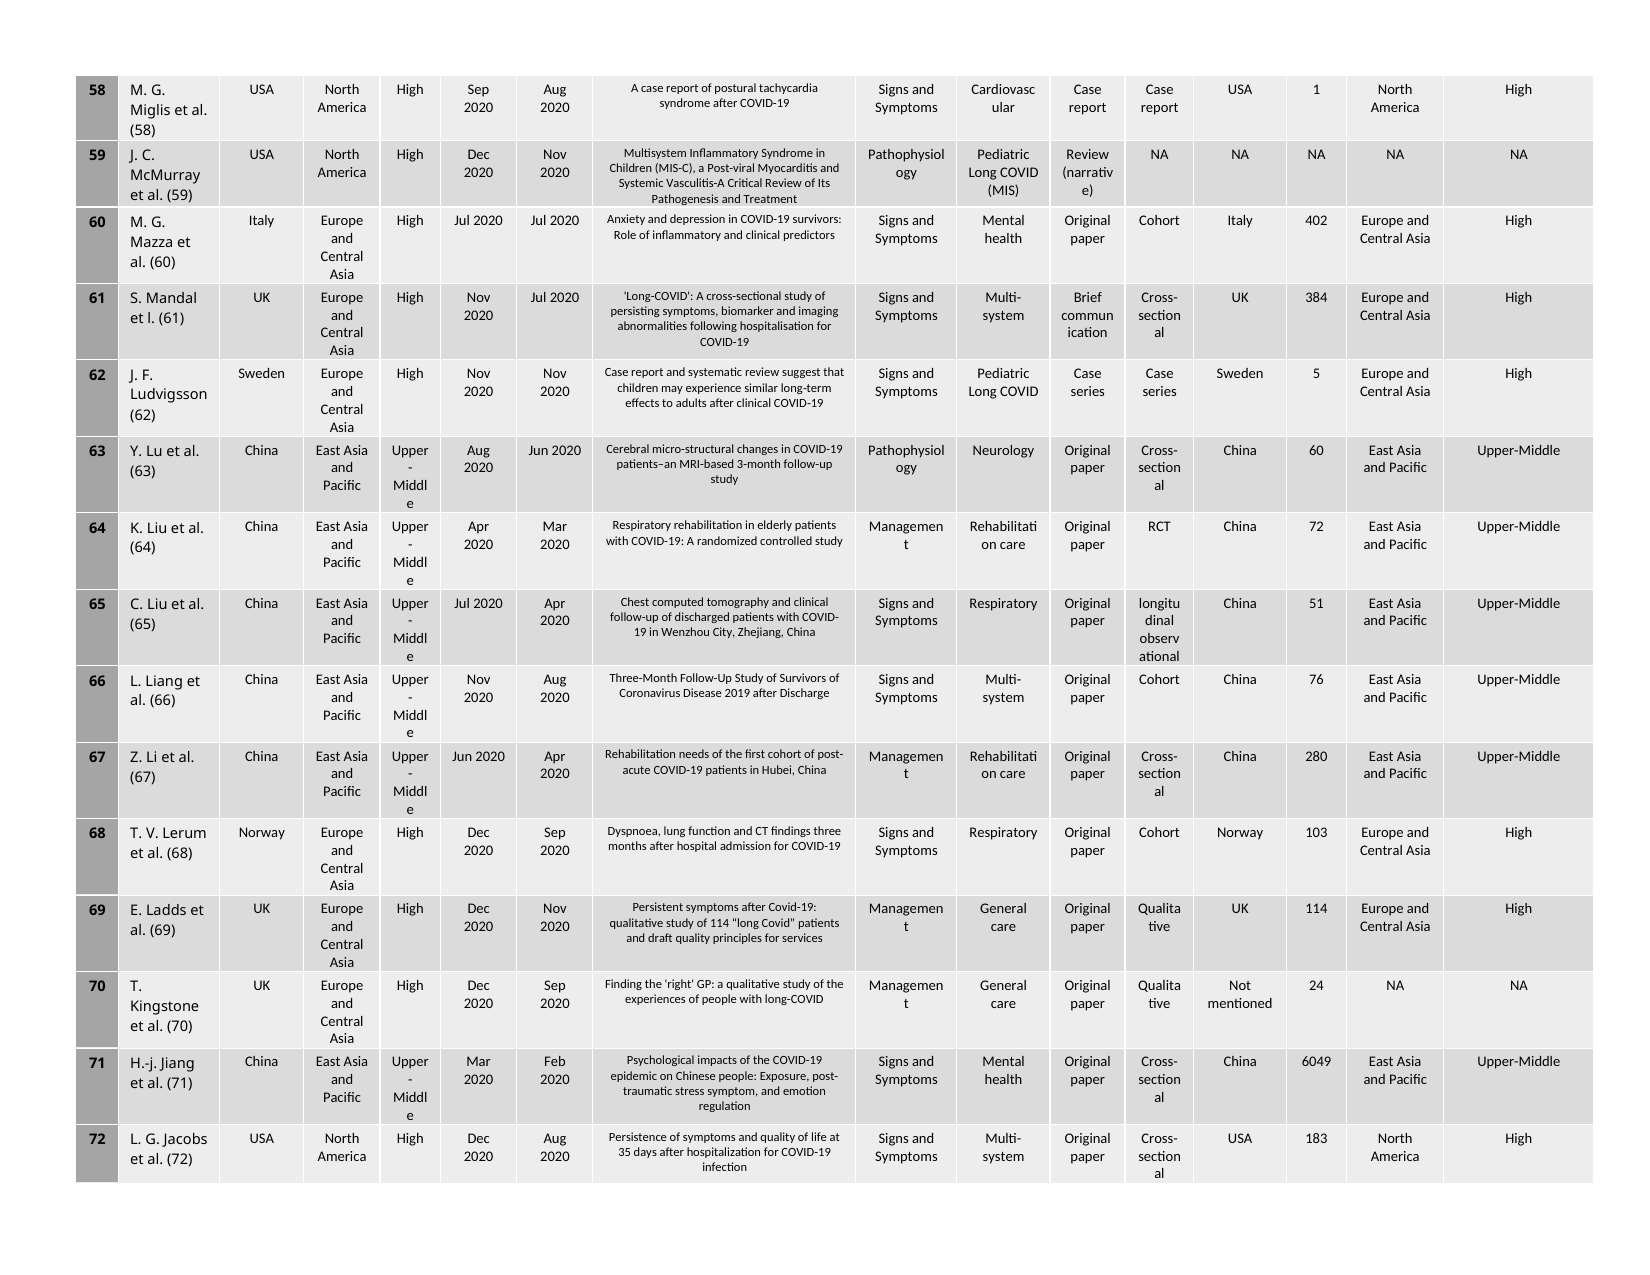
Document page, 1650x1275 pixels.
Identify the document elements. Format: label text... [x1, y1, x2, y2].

table_cell Europe and Central Asia [1347, 819, 1443, 894]
table_cell East Asia and Pacific [1347, 666, 1443, 742]
table_cell Apr 2020 [517, 743, 592, 818]
table_cell China [220, 743, 303, 818]
table_cell Europe and Central Asia [304, 819, 379, 894]
table_cell 183 [1287, 1125, 1346, 1182]
table_cell Pediatric Long COVID [957, 360, 1049, 436]
table_cell 114 [1287, 896, 1346, 971]
table_cell 72 [1287, 513, 1346, 589]
table_cell East Asia and Pacific [1347, 743, 1443, 818]
table_cell Italy [220, 208, 303, 283]
table_cell East Asia and Pacific [304, 590, 379, 665]
table_cell USA [220, 1125, 303, 1182]
table_cell North America [1347, 1125, 1443, 1182]
table_cell 60 [1287, 437, 1346, 512]
table_cell Management [856, 896, 956, 971]
table_cell 70 [76, 972, 118, 1047]
table_cell Multisystem Inflammatory Syndrome in Children (MIS-C), a Post-viral Myocarditis and Systemic Vasculitis-A Critical Review of Its Pathogenesis and Treatment [593, 141, 855, 206]
table_cell Original paper [1051, 208, 1124, 283]
table_cell Original paper [1051, 590, 1124, 665]
table_cell High [1444, 284, 1593, 359]
table_cell 64 [76, 513, 118, 589]
table_cell High [1444, 1125, 1593, 1182]
table_cell Upper-Middle [381, 1049, 440, 1124]
table_cell Cardiovascular [957, 76, 1049, 140]
table_cell Upper-Middle [381, 513, 440, 589]
table_cell Brief communication [1051, 284, 1124, 359]
table_cell USA [1194, 76, 1286, 140]
table_cell Case report [1126, 76, 1193, 140]
table_cell Original paper [1051, 743, 1124, 818]
table_cell General care [957, 896, 1049, 971]
table_cell Sweden [1194, 360, 1286, 436]
table_cell Jun 2020 [441, 743, 516, 818]
table_cell Pathophysiology [856, 437, 956, 512]
table_cell Respiratory rehabilitation in elderly patients with COVID-19: A randomized controlled study [593, 513, 855, 589]
table_cell Original paper [1051, 437, 1124, 512]
table_cell Dec 2020 [441, 972, 516, 1047]
table_cell USA [220, 141, 303, 206]
table_cell North America [304, 76, 379, 140]
table_cell Case report and systematic review suggest that children may experience similar long‐term effects to adults after clinical COVID‐19 [593, 360, 855, 436]
table_cell Mar 2020 [441, 1049, 516, 1124]
table_cell Upper-Middle [1444, 513, 1593, 589]
table_cell Persistence of symptoms and quality of life at 35 days after hospitalization for COVID-19 infection [593, 1125, 855, 1182]
table_cell Cross-sectional [1126, 1125, 1193, 1182]
table_cell Europe and Central Asia [304, 896, 379, 971]
table_cell China [220, 513, 303, 589]
table_cell Upper-Middle [1444, 1049, 1593, 1124]
table_cell Upper-Middle [381, 590, 440, 665]
table_cell Z. Li et al. (67) [119, 743, 219, 818]
table_cell High [1444, 896, 1593, 971]
table_cell Persistent symptoms after Covid-19: qualitative study of 114 “long Covid” patients and draft quality principles for services [593, 896, 855, 971]
table_cell UK [220, 284, 303, 359]
table_cell Europe and Central Asia [304, 972, 379, 1047]
table_cell Rehabilitation needs of the first cohort of post-acute COVID-19 patients in Hubei, China [593, 743, 855, 818]
table_cell High [381, 360, 440, 436]
table_cell Upper-Middle [1444, 437, 1593, 512]
table_cell East Asia and Pacific [1347, 437, 1443, 512]
table_cell Review (narrative) [1051, 141, 1124, 206]
table_cell High [381, 141, 440, 206]
table_cell China [1194, 590, 1286, 665]
table_cell Jul 2020 [517, 208, 592, 283]
table_cell Dyspnoea, lung function and CT findings three months after hospital admission for COVID-19 [593, 819, 855, 894]
table_cell L. G. Jacobs et al. (72) [119, 1125, 219, 1182]
table_cell China [220, 666, 303, 742]
table_cell K. Liu et al. (64) [119, 513, 219, 589]
table_cell Dec 2020 [441, 141, 516, 206]
table_cell Signs and Symptoms [856, 590, 956, 665]
table_cell High [1444, 819, 1593, 894]
table_cell Upper-Middle [1444, 590, 1593, 665]
table_cell C. Liu et al. (65) [119, 590, 219, 665]
table_cell East Asia and Pacific [1347, 590, 1443, 665]
table_cell Chest computed tomography and clinical follow-up of discharged patients with COVID-19 in Wenzhou City, Zhejiang, China [593, 590, 855, 665]
table_cell Case series [1051, 360, 1124, 436]
table_cell L. Liang et al. (66) [119, 666, 219, 742]
table_cell 72 [76, 1125, 118, 1182]
table_cell Jun 2020 [517, 437, 592, 512]
table_cell Jul 2020 [441, 590, 516, 665]
table_cell Cross-sectional [1126, 743, 1193, 818]
table_cell Upper-Middle [381, 437, 440, 512]
table_cell NA [1444, 141, 1593, 206]
table_cell Original paper [1051, 666, 1124, 742]
table_cell High [1444, 76, 1593, 140]
table_cell NA [1347, 972, 1443, 1047]
table_cell NA [1194, 141, 1286, 206]
table_cell Finding the 'right' GP: a qualitative study of the experiences of people with long-COVID [593, 972, 855, 1047]
table_cell Signs and Symptoms [856, 360, 956, 436]
table_cell Mental health [957, 208, 1049, 283]
table_cell High [381, 896, 440, 971]
table_cell Aug 2020 [441, 437, 516, 512]
table_cell 63 [76, 437, 118, 512]
table_cell Mental health [957, 1049, 1049, 1124]
table_cell Respiratory [957, 590, 1049, 665]
table_cell Dec 2020 [441, 896, 516, 971]
table_cell Neurology [957, 437, 1049, 512]
table_cell 61 [76, 284, 118, 359]
table_cell China [1194, 513, 1286, 589]
table_cell North America [1347, 76, 1443, 140]
table_cell USA [220, 76, 303, 140]
table_cell Management [856, 513, 956, 589]
table_cell High [381, 819, 440, 894]
table_cell 280 [1287, 743, 1346, 818]
table_cell North America [304, 1125, 379, 1182]
table_cell Upper-Middle [381, 666, 440, 742]
table_cell Aug 2020 [517, 1125, 592, 1182]
table_cell East Asia and Pacific [304, 1049, 379, 1124]
table_cell Jul 2020 [517, 284, 592, 359]
table_cell NA [1444, 972, 1593, 1047]
table_cell 59 [76, 141, 118, 206]
table_cell Pediatric Long COVID (MIS) [957, 141, 1049, 206]
table_cell 58 [76, 76, 118, 140]
table_cell 24 [1287, 972, 1346, 1047]
table_cell Case report [1051, 76, 1124, 140]
table_cell T. Kingstone et al. (70) [119, 972, 219, 1047]
table_cell Upper-Middle [1444, 666, 1593, 742]
table_cell 103 [1287, 819, 1346, 894]
table_cell 51 [1287, 590, 1346, 665]
table_cell China [1194, 743, 1286, 818]
table_cell Cohort [1126, 819, 1193, 894]
table_cell Qualitative [1126, 896, 1193, 971]
table_cell China [220, 1049, 303, 1124]
table_cell RCT [1126, 513, 1193, 589]
table_cell Mar 2020 [517, 513, 592, 589]
table_cell 1 [1287, 76, 1346, 140]
table_cell Apr 2020 [517, 590, 592, 665]
table_cell 71 [76, 1049, 118, 1124]
table_cell Signs and Symptoms [856, 1125, 956, 1182]
table_cell Multi-system [957, 284, 1049, 359]
table_cell High [1444, 208, 1593, 283]
table_cell Aug 2020 [517, 666, 592, 742]
table_cell Not mentioned [1194, 972, 1286, 1047]
table_cell Nov 2020 [441, 360, 516, 436]
table_cell Norway [220, 819, 303, 894]
table_cell Apr 2020 [441, 513, 516, 589]
table_cell Anxiety and depression in COVID-19 survivors: Role of inflammatory and clinical predictors [593, 208, 855, 283]
table_cell A case report of postural tachycardia syndrome after COVID-19 [593, 76, 855, 140]
table_cell Original paper [1051, 1125, 1124, 1182]
table_cell 62 [76, 360, 118, 436]
table_cell Cross-sectional [1126, 437, 1193, 512]
table_cell Dec 2020 [441, 819, 516, 894]
table_cell Cerebral micro-structural changes in COVID-19 patients–an MRI-based 3-month follow-up study [593, 437, 855, 512]
table_cell M. G. Mazza et al. (60) [119, 208, 219, 283]
table_cell Sep 2020 [517, 819, 592, 894]
table_cell Management [856, 972, 956, 1047]
table_cell Signs and Symptoms [856, 284, 956, 359]
table_cell Upper-Middle [1444, 743, 1593, 818]
table_cell Original paper [1051, 819, 1124, 894]
table_cell East Asia and Pacific [1347, 513, 1443, 589]
table_cell Europe and Central Asia [1347, 284, 1443, 359]
table_cell Sweden [220, 360, 303, 436]
table_cell Signs and Symptoms [856, 76, 956, 140]
table_cell Rehabilitation care [957, 743, 1049, 818]
table_cell Jul 2020 [441, 208, 516, 283]
table_cell High [381, 208, 440, 283]
table_cell Nov 2020 [517, 896, 592, 971]
table_cell Signs and Symptoms [856, 666, 956, 742]
table_cell 67 [76, 743, 118, 818]
table_cell T. V. Lerum et al. (68) [119, 819, 219, 894]
table_cell North America [304, 141, 379, 206]
table_cell Qualitative [1126, 972, 1193, 1047]
table_cell J. C. McMurray et al. (59) [119, 141, 219, 206]
table_cell 60 [76, 208, 118, 283]
table_cell Nov 2020 [441, 666, 516, 742]
table_cell UK [1194, 284, 1286, 359]
table_cell Signs and Symptoms [856, 1049, 956, 1124]
table_cell Europe and Central Asia [304, 208, 379, 283]
table_cell Nov 2020 [517, 141, 592, 206]
table_cell Europe and Central Asia [304, 284, 379, 359]
table_cell East Asia and Pacific [304, 743, 379, 818]
table_cell Dec 2020 [441, 1125, 516, 1182]
table_cell NA [1347, 141, 1443, 206]
table_cell Cohort [1126, 666, 1193, 742]
table_cell Original paper [1051, 896, 1124, 971]
table_cell East Asia and Pacific [304, 437, 379, 512]
table_cell High [381, 284, 440, 359]
table_cell Y. Lu et al. (63) [119, 437, 219, 512]
table_cell Signs and Symptoms [856, 819, 956, 894]
table_cell Nov 2020 [517, 360, 592, 436]
table_cell 5 [1287, 360, 1346, 436]
table_cell 384 [1287, 284, 1346, 359]
table_cell UK [220, 896, 303, 971]
table_cell China [220, 590, 303, 665]
table_cell Original paper [1051, 972, 1124, 1047]
table_cell 68 [76, 819, 118, 894]
table_cell longitudinal observational [1126, 590, 1193, 665]
table_cell East Asia and Pacific [1347, 1049, 1443, 1124]
table_cell S. Mandal et l. (61) [119, 284, 219, 359]
table_cell High [381, 76, 440, 140]
table_cell China [220, 437, 303, 512]
table_cell J. F. Ludvigsson (62) [119, 360, 219, 436]
table_cell High [381, 972, 440, 1047]
table_cell Europe and Central Asia [1347, 208, 1443, 283]
table_cell Europe and Central Asia [1347, 360, 1443, 436]
table_cell Norway [1194, 819, 1286, 894]
table_cell High [1444, 360, 1593, 436]
table_cell Pathophysiology [856, 141, 956, 206]
table_cell Sep 2020 [517, 972, 592, 1047]
table_cell China [1194, 1049, 1286, 1124]
table_cell 402 [1287, 208, 1346, 283]
table_cell 69 [76, 896, 118, 971]
table_cell Psychological impacts of the COVID-19 epidemic on Chinese people: Exposure, post-traumatic stress symptom, and emotion regulation [593, 1049, 855, 1124]
table_cell General care [957, 972, 1049, 1047]
table_cell East Asia and Pacific [304, 513, 379, 589]
table_cell Cohort [1126, 208, 1193, 283]
table_cell USA [1194, 1125, 1286, 1182]
table_cell High [381, 1125, 440, 1182]
table_cell Multi-system [957, 666, 1049, 742]
table_cell Management [856, 743, 956, 818]
table_cell China [1194, 437, 1286, 512]
table_cell Signs and Symptoms [856, 208, 956, 283]
table_cell Case series [1126, 360, 1193, 436]
table_cell Europe and Central Asia [1347, 896, 1443, 971]
table_cell Three-Month Follow-Up Study of Survivors of Coronavirus Disease 2019 after Discharge [593, 666, 855, 742]
table_cell NA [1287, 141, 1346, 206]
table_cell Cross-sectional [1126, 284, 1193, 359]
table_cell Original paper [1051, 1049, 1124, 1124]
table_cell NA [1126, 141, 1193, 206]
table_cell 6049 [1287, 1049, 1346, 1124]
table_cell Nov 2020 [441, 284, 516, 359]
table_cell Original paper [1051, 513, 1124, 589]
table_cell 66 [76, 666, 118, 742]
table_cell H.-j. Jiang et al. (71) [119, 1049, 219, 1124]
table_cell Upper-Middle [381, 743, 440, 818]
table_cell 76 [1287, 666, 1346, 742]
table_cell UK [220, 972, 303, 1047]
table_cell 65 [76, 590, 118, 665]
table_cell UK [1194, 896, 1286, 971]
table_cell Feb 2020 [517, 1049, 592, 1124]
table_cell East Asia and Pacific [304, 666, 379, 742]
table_cell Multi-system [957, 1125, 1049, 1182]
table_cell Sep 2020 [441, 76, 516, 140]
table_cell M. G. Miglis et al. (58) [119, 76, 219, 140]
table_cell 'Long-COVID': A cross-sectional study of persisting symptoms, biomarker and imaging abnormalities following hospitalisation for COVID-19 [593, 284, 855, 359]
table_cell Italy [1194, 208, 1286, 283]
table_cell Cross-sectional [1126, 1049, 1193, 1124]
table_cell Rehabilitation care [957, 513, 1049, 589]
table_cell Aug 2020 [517, 76, 592, 140]
table_cell E. Ladds et al. (69) [119, 896, 219, 971]
table_cell Europe and Central Asia [304, 360, 379, 436]
table_cell China [1194, 666, 1286, 742]
table_cell Respiratory [957, 819, 1049, 894]
